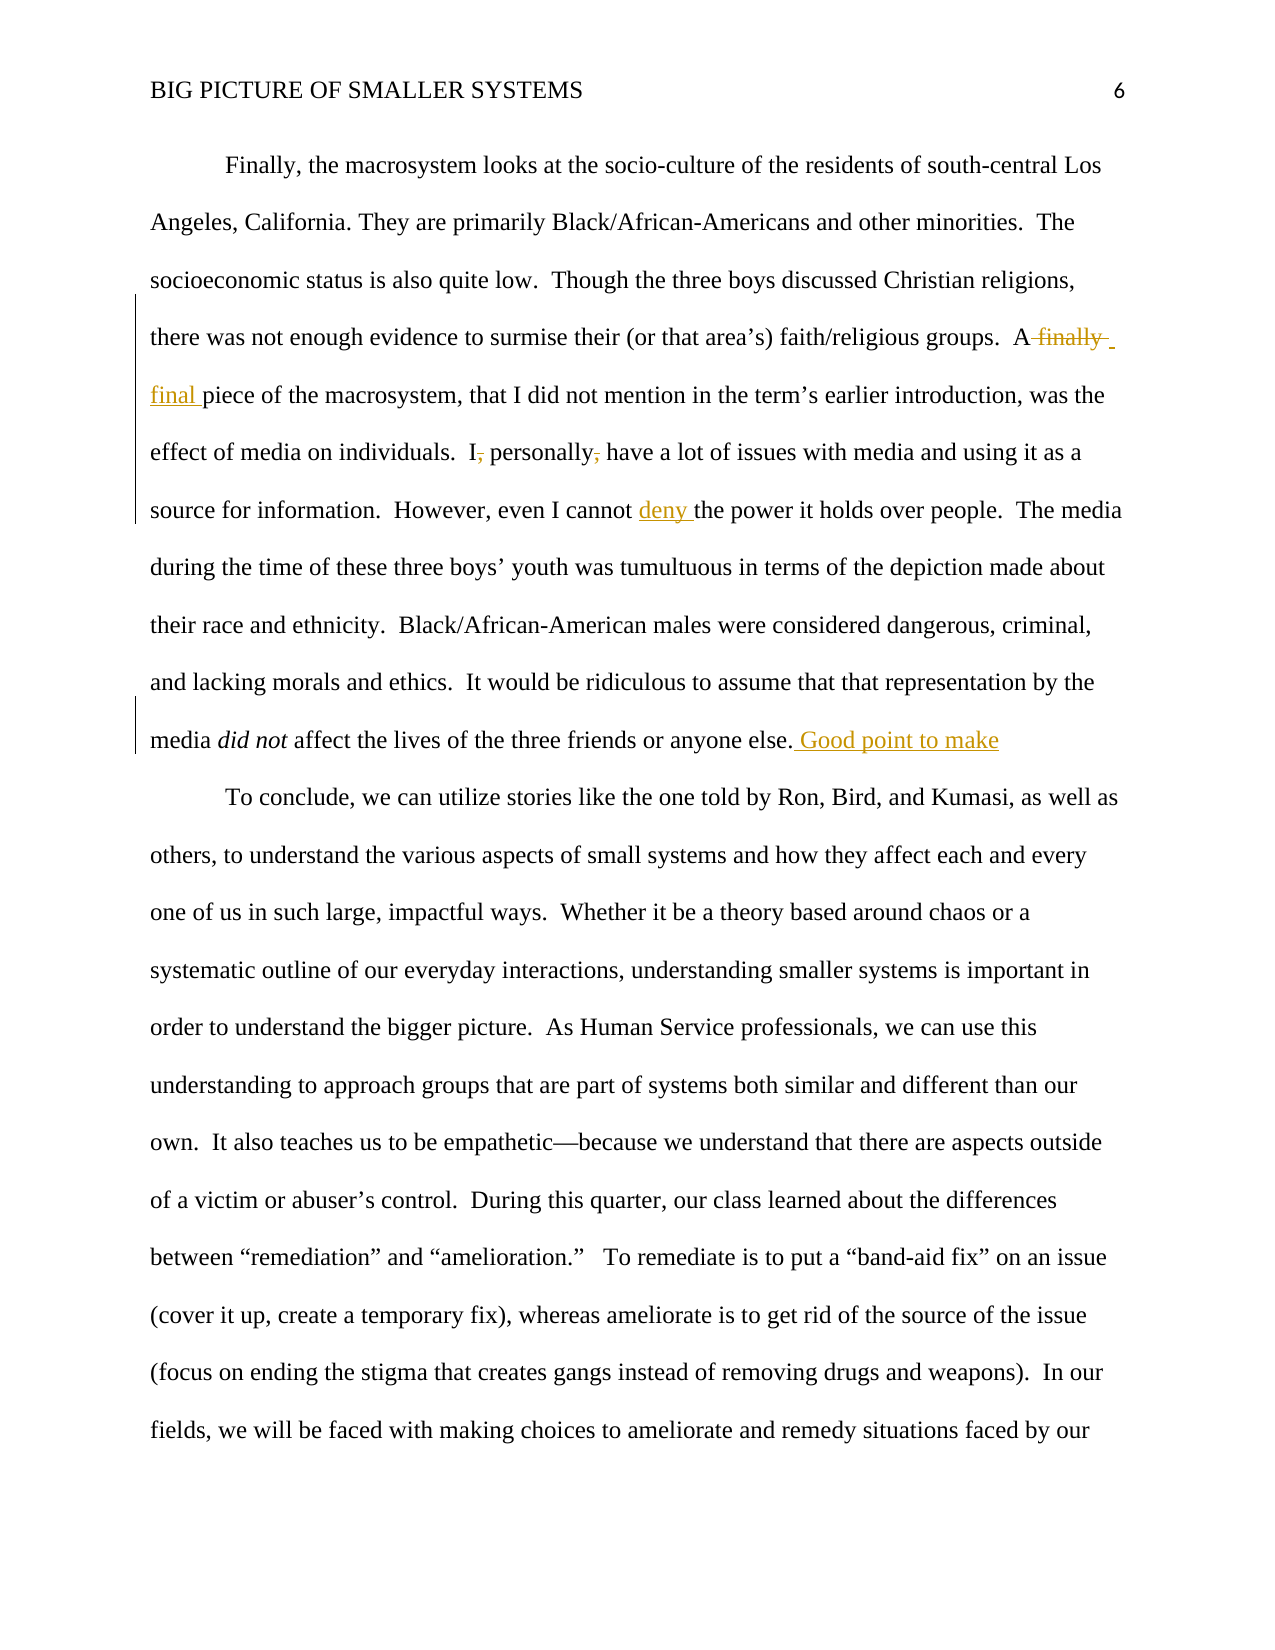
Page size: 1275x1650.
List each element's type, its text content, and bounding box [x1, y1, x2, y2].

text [150, 782, 1125, 1444]
text Finally, the macrosystem looks at the socio-culture of the residents of south-central Los Angeles, California. They are primarily Black/African-Americans and other minorities. The socioeconomic status is also quite low. Though the three boys discussed Christian religions, there was not enough evidence to surmise their (or that area’s) faith/religious groups. Apiece of the macrosystem, that I did not mention in the term’s earlier introduction, was the effect of media on individuals. I personally have a lot of issues with media and using it as a source for information. However, even I cannot the power it holds over people. The media during the time of these three boys’ youth was tumultuous in terms of the depiction made about their race and ethnicity. Black/African-American males were considered dangerous, criminal, and lacking morals and ethics. It would be ridiculous to assume that that representation by the media did not affect the lives of the three friends or anyone else. [150, 150, 1125, 754]
